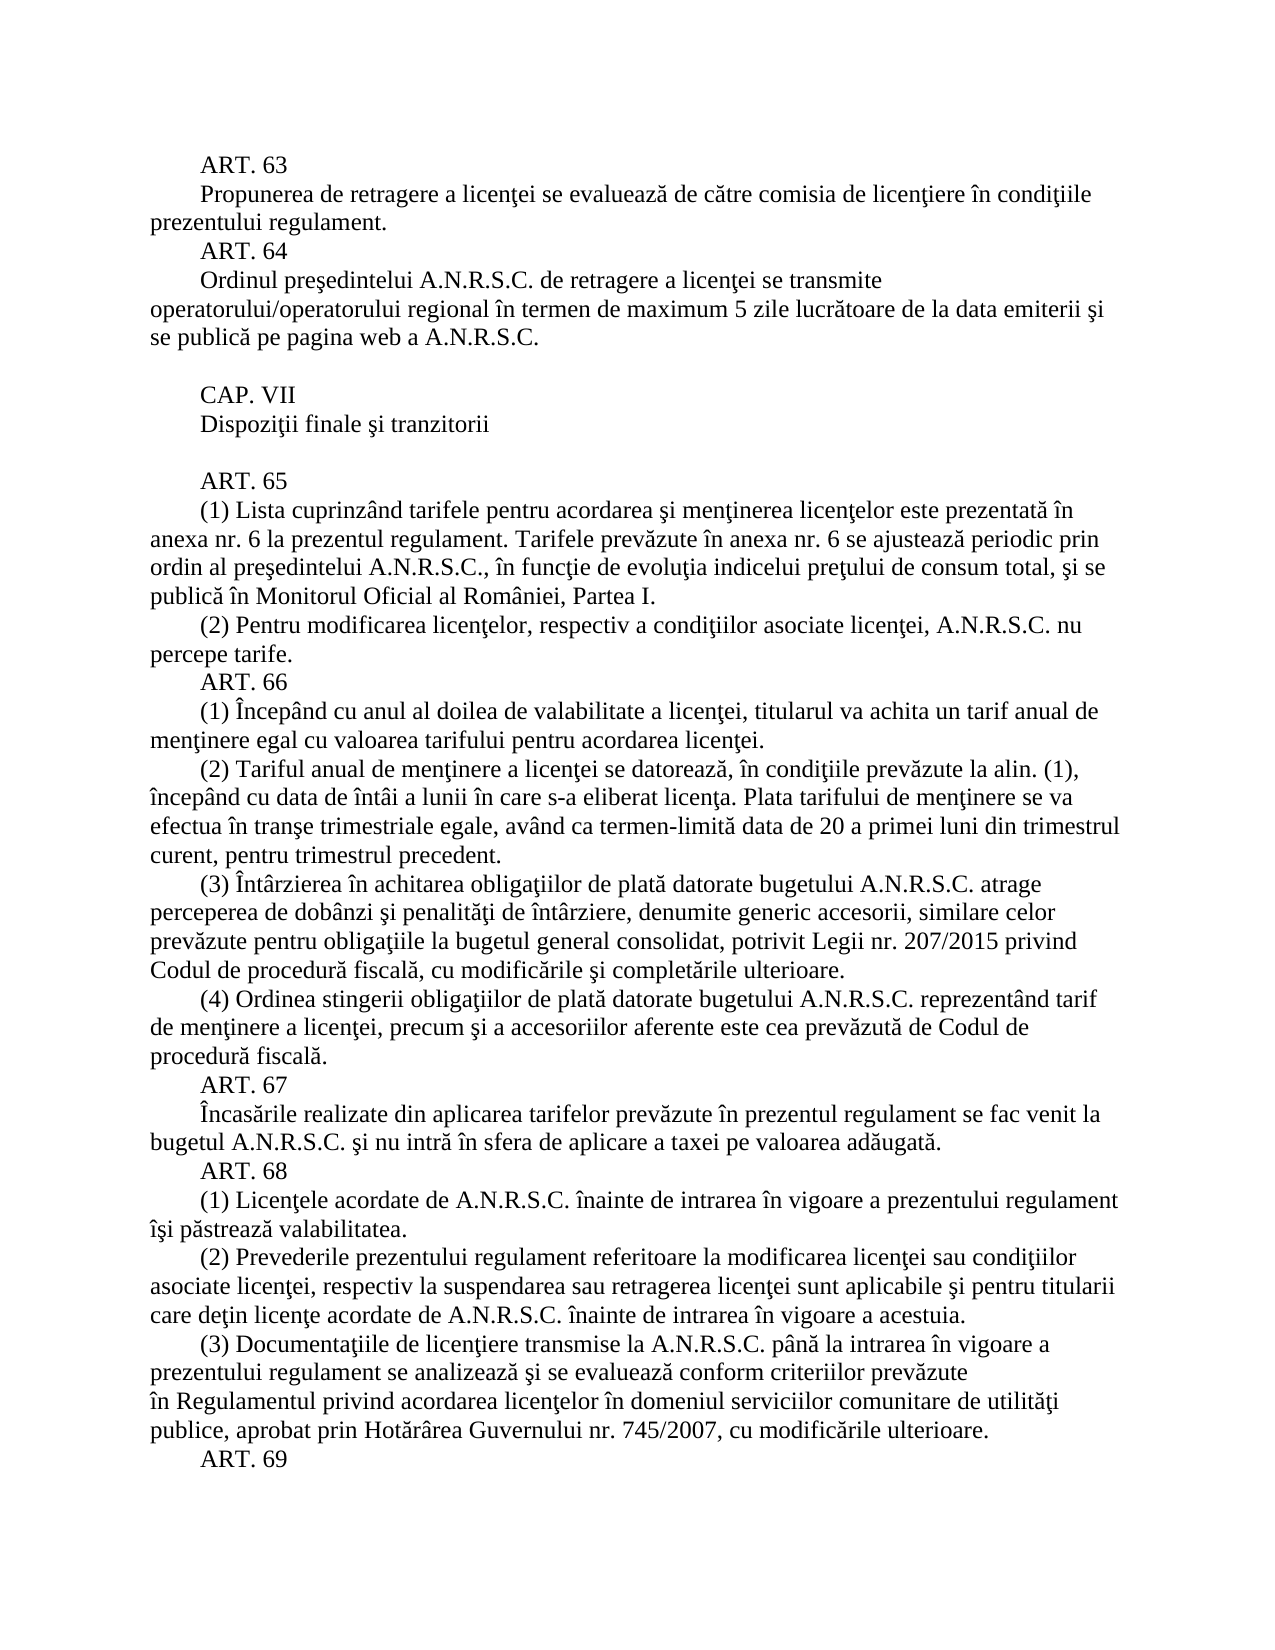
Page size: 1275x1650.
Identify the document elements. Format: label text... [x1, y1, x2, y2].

text CAP. VII Dispoziţii finale şi tranzitorii [150, 351, 1125, 437]
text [150, 437, 1125, 1472]
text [150, 150, 1125, 351]
